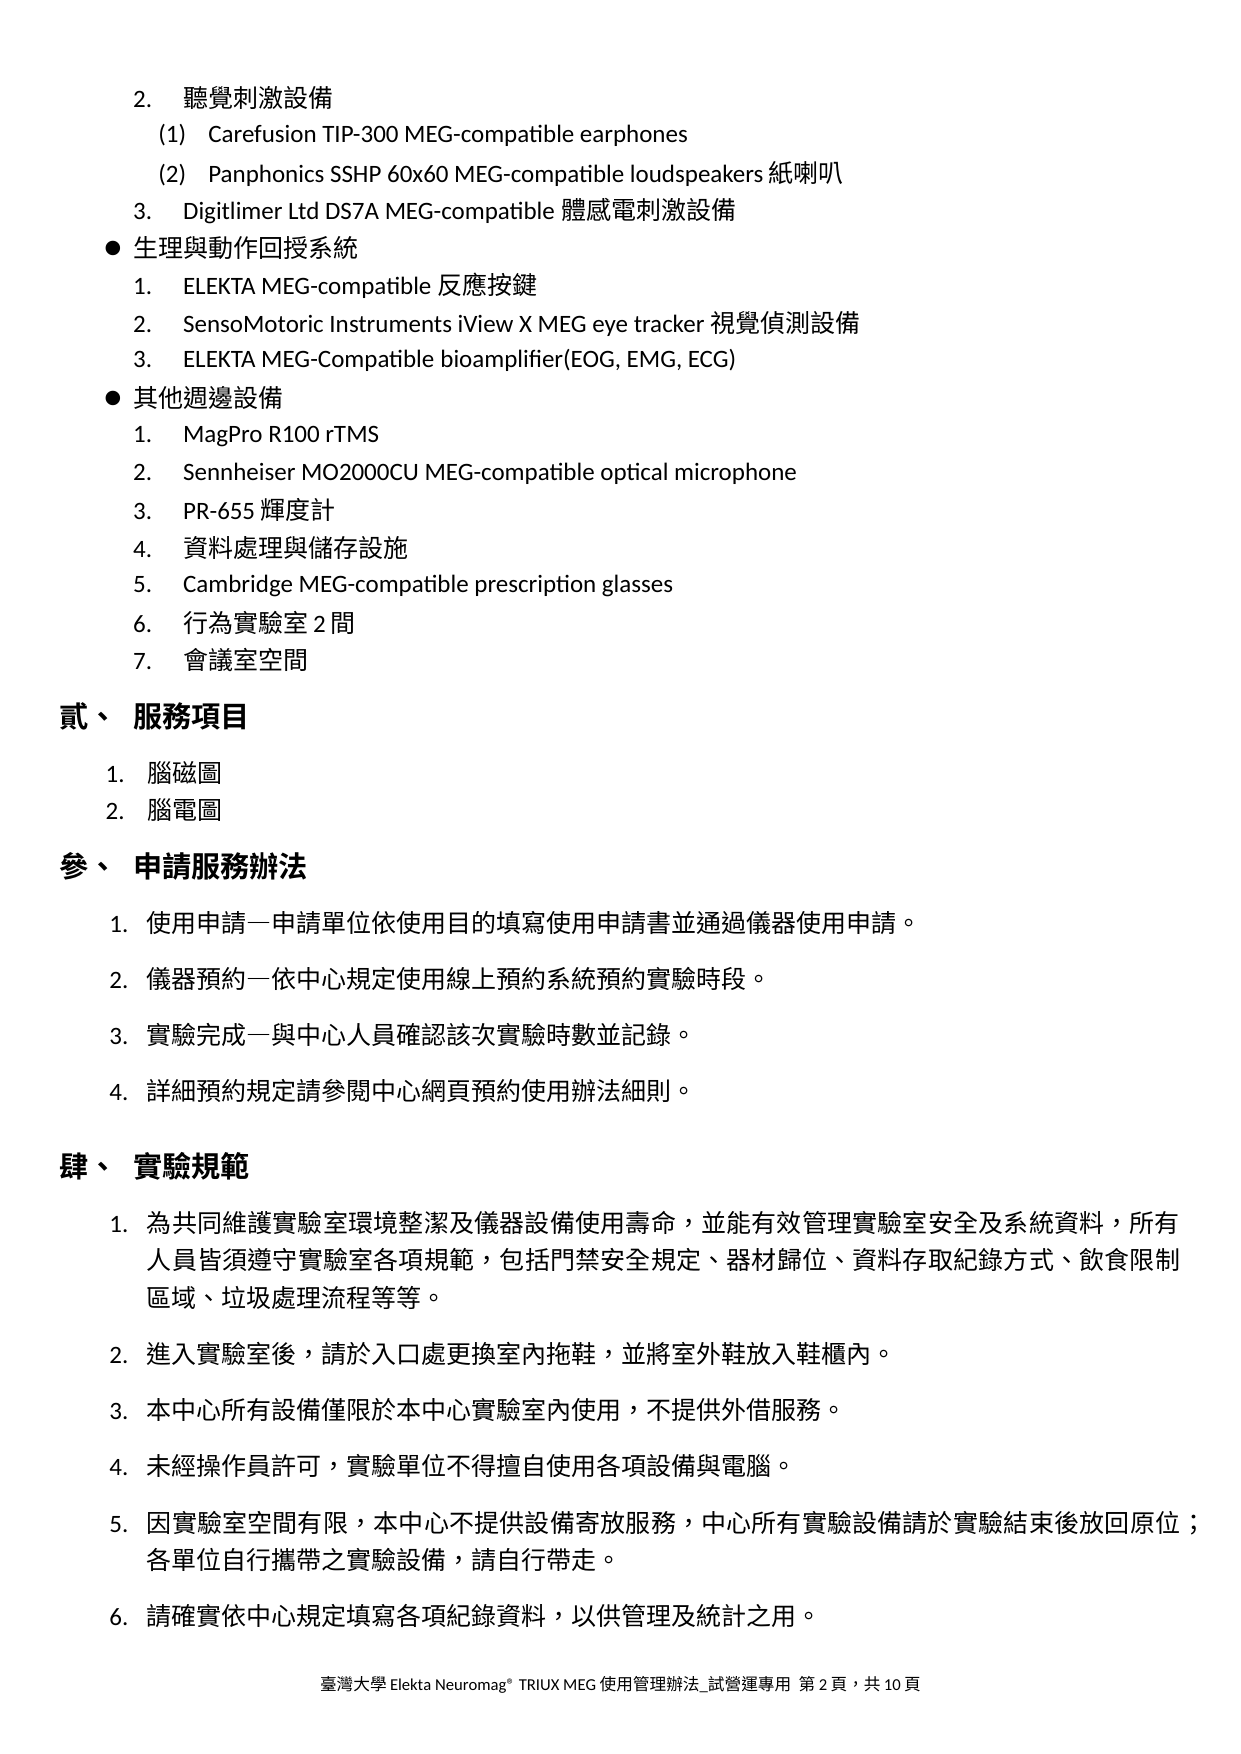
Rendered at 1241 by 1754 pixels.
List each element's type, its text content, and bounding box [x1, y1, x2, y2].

list ELEKTA MEG-compatible 反應按鍵 [133, 265, 1181, 302]
list 其他週邊設備 [103, 377, 1181, 415]
list Digitlimer Ltd DS7A MEG-compatible 體感電刺激設備 [133, 190, 1181, 227]
list Sennheiser MO2000CU MEG-compatible optical microphone [133, 452, 1181, 490]
list 實驗規範 [59, 1127, 1181, 1202]
list 儀器預約—依中心規定使用線上預約系統預約實驗時段。 [109, 959, 1181, 996]
list 為共同維護實驗室環境整潔及儀器設備使用壽命，並能有效管理實驗室安全及系統資料，所有人員皆須遵守實驗室各項規範，包括門禁安全規定、器材歸位、資料存取紀錄方式、飲食限制區域、垃圾處理流程等等。 [109, 1202, 1181, 1315]
list MagPro R100 rTMS [133, 415, 1181, 452]
list 腦電圖 [105, 790, 1181, 827]
list SensoMotoric Instruments iView X MEG eye tracker視覺偵測設備 [133, 302, 1181, 340]
list 請確實依中心規定填寫各項紀錄資料，以供管理及統計之用。 [109, 1596, 1181, 1634]
list 因實驗室空間有限，本中心不提供設備寄放服務，中心所有實驗設備請於實驗結束後放回原位；各單位自行攜帶之實驗設備，請自行帶走。 [109, 1502, 1181, 1577]
list 詳細預約規定請參閱中心網頁預約使用辦法細則。 [109, 1071, 1181, 1109]
list 使用申請—申請單位依使用目的填寫使用申請書並通過儀器使用申請。 [109, 902, 1181, 940]
list 會議室空間 [133, 640, 1181, 677]
list Cambridge MEG-compatible prescription glasses [133, 565, 1181, 602]
list PR-655輝度計 [133, 490, 1181, 527]
list 聽覺刺激設備 [133, 77, 1181, 115]
list 實驗完成—與中心人員確認該次實驗時數並記錄。 [109, 1015, 1181, 1052]
list Panphonics SSHP 60x60 MEG-compatible loudspeakers紙喇叭 [158, 152, 1181, 190]
list ELEKTA MEG-Compatible bioamplifier(EOG, EMG, ECG) [133, 340, 1181, 377]
list 進入實驗室後，請於入口處更換室內拖鞋，並將室外鞋放入鞋櫃內。 [109, 1334, 1181, 1371]
list 申請服務辦法 [59, 827, 1181, 902]
list Carefusion TIP-300 MEG-compatible earphones [158, 115, 1181, 152]
list 資料處理與儲存設施 [133, 527, 1181, 565]
list 服務項目 [59, 677, 1181, 752]
list 行為實驗室2間 [133, 602, 1181, 640]
list 腦磁圖 [105, 752, 1181, 790]
list 本中心所有設備僅限於本中心實驗室內使用，不提供外借服務。 [109, 1390, 1181, 1427]
list 未經操作員許可，實驗單位不得擅自使用各項設備與電腦。 [109, 1446, 1181, 1484]
list 生理與動作回授系統 [103, 227, 1181, 265]
